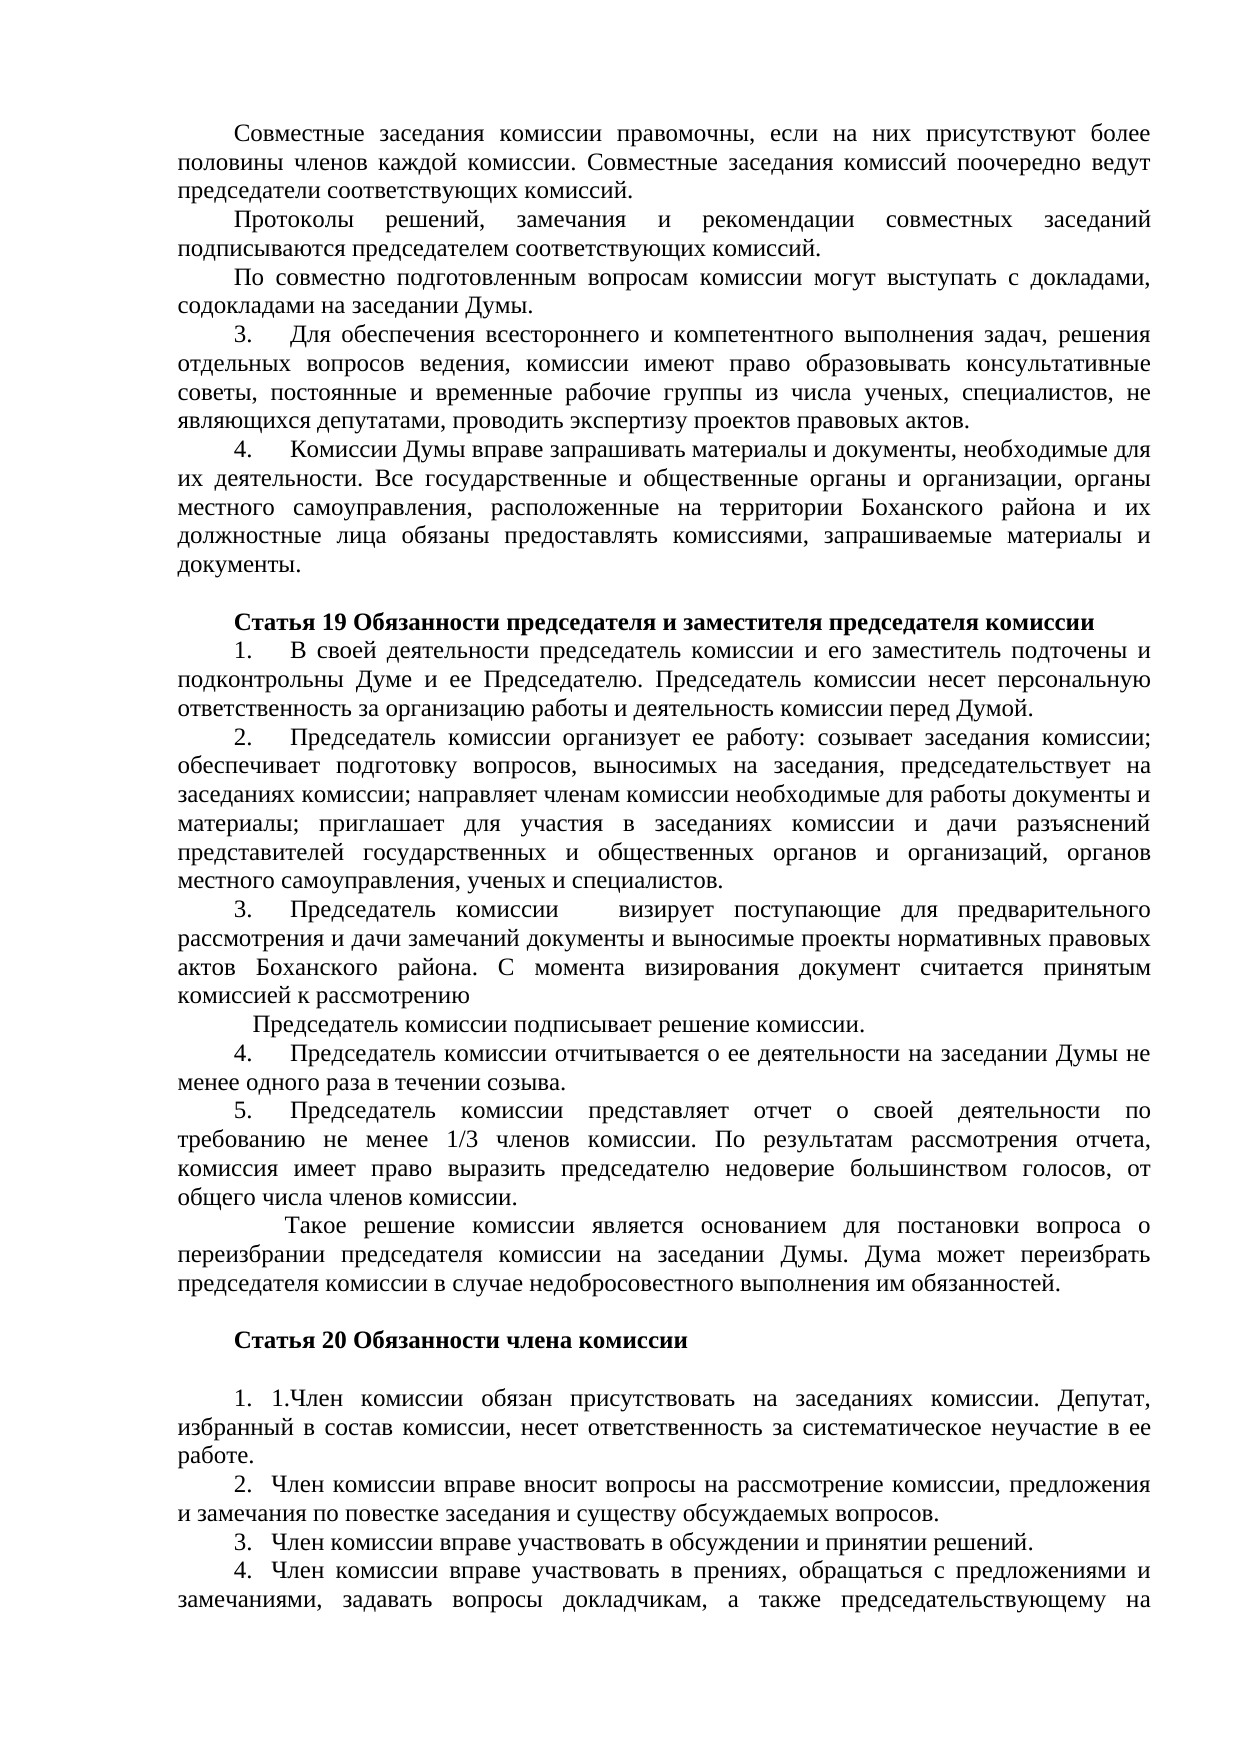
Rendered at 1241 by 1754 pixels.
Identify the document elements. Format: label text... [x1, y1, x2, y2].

list Для обеспечения всестороннего и компетентного выполнения задач, решения отдельных вопросов ведения, комиссии имеют право образовывать консультативные советы, постоянные и временные рабочие группы из числа ученых, специалистов, не являющихся депутатами, проводить экспертизу проектов правовых актов. [177, 319, 1152, 434]
list 1.Член комиссии обязан присутствовать на заседаниях комиссии. Депутат, избранный в состав комиссии, несет ответственность за систематическое неучастие в ее работе. [177, 1383, 1152, 1469]
list В своей деятельности председатель комиссии и его заместитель подточены и подконтрольны Думе и ее Председателю. Председатель комиссии несет персональную ответственность за организацию работы и деятельность комиссии перед Думой. [177, 636, 1152, 722]
text Протоколы решений, замечания и рекомендации совместных заседаний подписываются председателем соответствующих комиссий. [177, 204, 1152, 262]
list Комиссии Думы вправе запрашивать материалы и документы, необходимые для их деятельности. Все государственные и общественные органы и организации, органы местного самоуправления, расположенные на территории Боханского района и их должностные лица обязаны предоставлять комиссиями, запрашиваемые материалы и документы. [177, 434, 1152, 578]
list Председатель комиссии отчитывается о ее деятельности на заседании Думы не менее одного раза в течении созыва. [177, 1038, 1152, 1096]
list Член комиссии вправе участвовать в обсуждении и принятии решений. [177, 1527, 1152, 1556]
list Председатель комиссии организует ее работу: созывает заседания комиссии; обеспечивает подготовку вопросов, выносимых на заседания, председательствует на заседаниях комиссии; направляет членам комиссии необходимые для работы документы и материалы; приглашает для участия в заседаниях комиссии и дачи разъяснений представителей государственных и общественных органов и организаций, органов местного самоуправления, ученых и специалистов. [177, 722, 1152, 894]
text Совместные заседания комиссии правомочны, если на них присутствуют более половины членов каждой комиссии. Совместные заседания комиссий поочередно ведут председатели соответствующих комиссий. [177, 118, 1152, 204]
text Статья 20 Обязанности члена комиссии [177, 1326, 1152, 1354]
list Председатель комиссии визирует поступающие для предварительного рассмотрения и дачи замечаний документы и выносимые проекты нормативных правовых актов Боханского района. С момента визирования документ считается принятым комиссией к рассмотрению [177, 894, 1152, 1009]
text По совместно подготовленным вопросам комиссии могут выступать с докладами, содокладами на заседании Думы. [177, 262, 1152, 319]
list Член комиссии вправе вносит вопросы на рассмотрение комиссии, предложения и замечания по повестке заседания и существу обсуждаемых вопросов. [177, 1469, 1152, 1527]
list Председатель комиссии представляет отчет о своей деятельности по требованию не менее 1/3 членов комиссии. По результатам рассмотрения отчета, комиссия имеет право выразить председателю недоверие большинством голосов, от общего числа членов комиссии. [177, 1096, 1152, 1211]
text Статья 19 Обязанности председателя и заместителя председателя комиссии [177, 607, 1152, 636]
text Председатель комиссии подписывает решение комиссии. [177, 1009, 1152, 1038]
text Такое решение комиссии является основанием для постановки вопроса о переизбрании председателя комиссии на заседании Думы. Дума может переизбрать председателя комиссии в случае недобросовестного выполнения им обязанностей. [177, 1211, 1152, 1297]
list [177, 1556, 1152, 1613]
